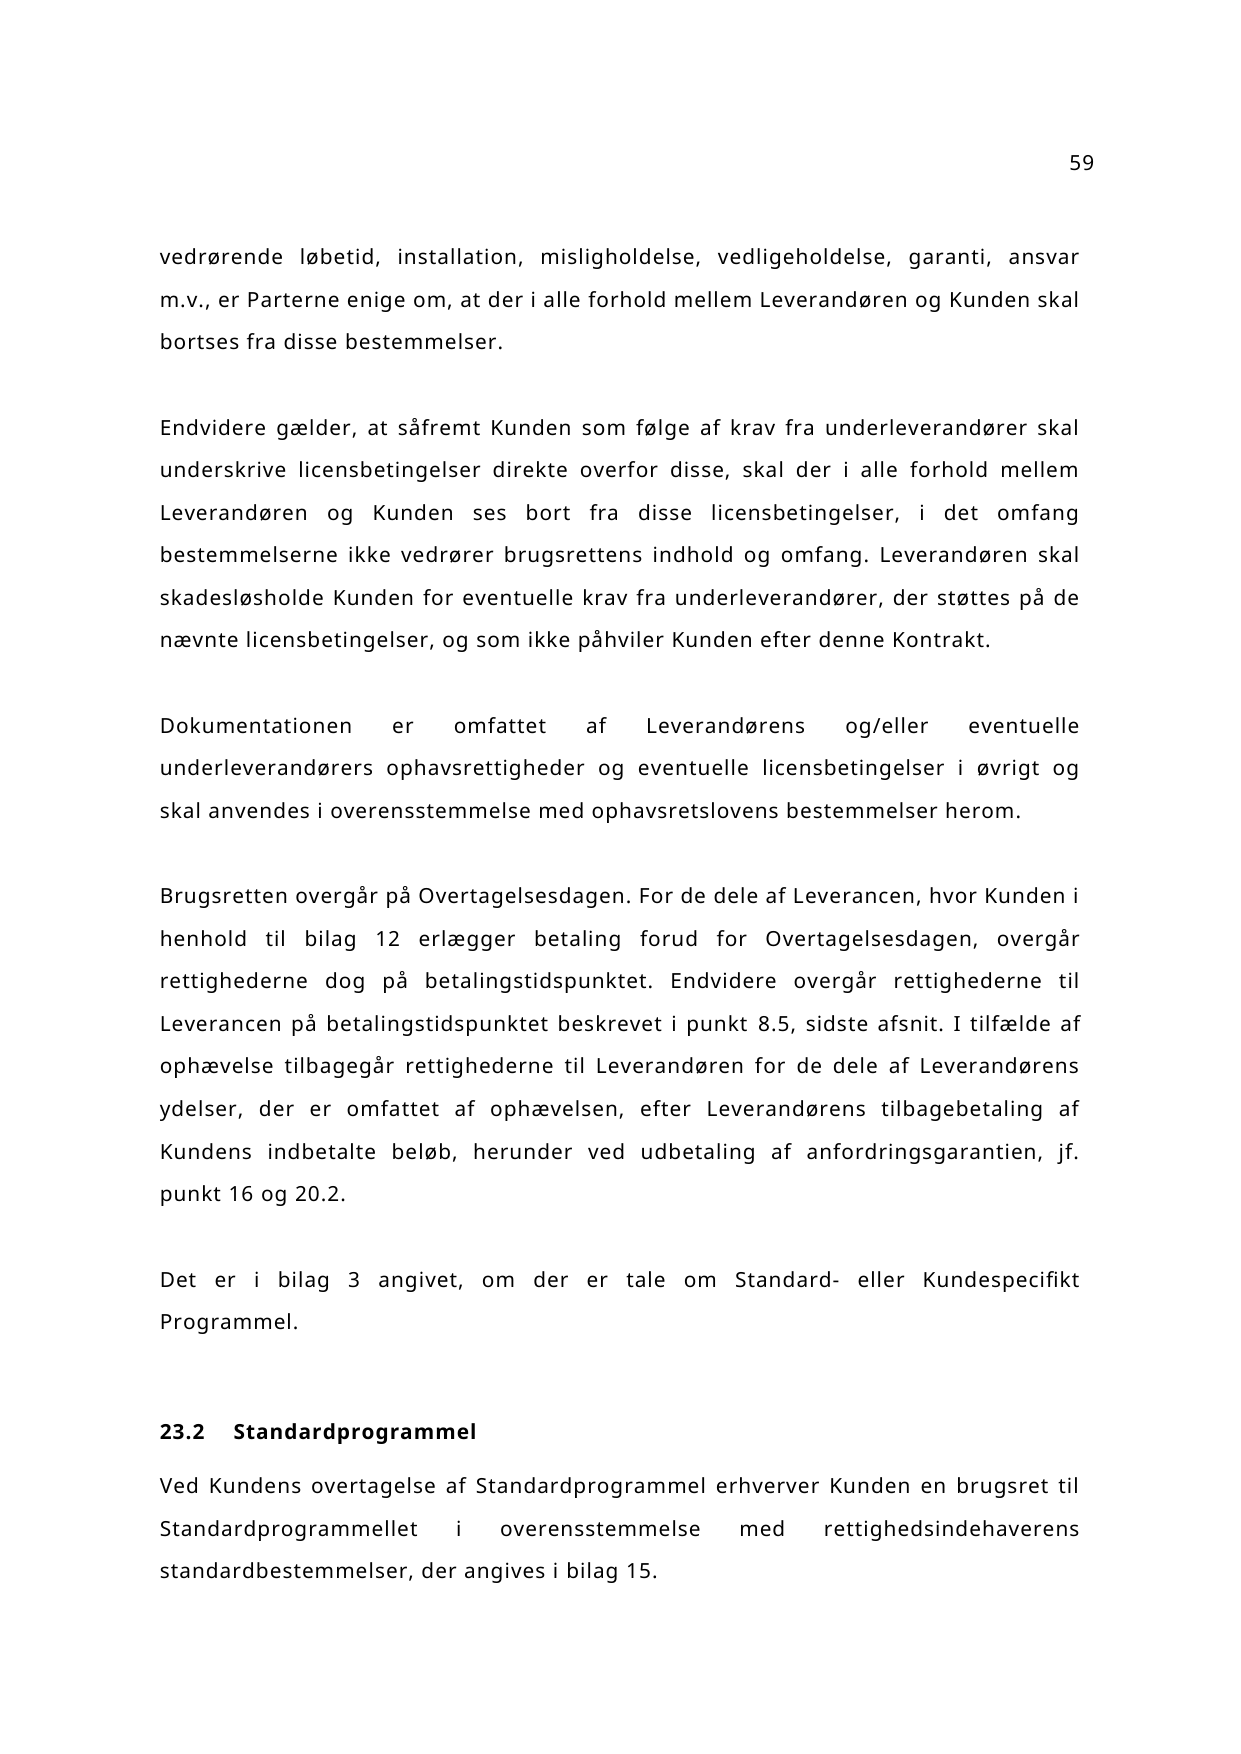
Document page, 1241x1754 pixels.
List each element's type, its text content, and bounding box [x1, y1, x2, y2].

text Brugsretten overgår på Overtagelsesdagen. For de dele af Leverancen, hvor Kunden i henhold til ‎bilag 12 erlægger betaling forud for Overtagelsesdagen, overgår rettighederne dog på betalingstidspunktet. Endvidere overgår rettighederne til Leverancen på betalingstidspunktet beskrevet i punkt ‎8.5, sidste afsnit. I tilfælde af ophævelse tilbagegår rettighederne til Leverandøren for de dele af Leverandørens ydelser, der er omfattet af ophævelsen, efter Leverandørens tilbagebetaling af Kundens indbetalte beløb, herunder ved udbetaling af anfordringsgarantien, jf. punkt ‎16 og ‎20.2. [159, 881, 1081, 1208]
subtitle Standardprogrammel [159, 1417, 1081, 1446]
text Dokumentationen er omfattet af Leverandørens og/eller eventuelle underleverandørers ophavsrettigheder og eventuelle licensbetingelser i øvrigt og skal anvendes i overensstemmelse med ophavsretslovens bestemmelser herom. [159, 711, 1081, 824]
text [159, 242, 1081, 356]
text Det er i ‎bilag 3 angivet, om der er tale om Standard- eller Kundespecifikt Programmel. [159, 1265, 1081, 1336]
text Ved Kundens overtagelse af Standardprogrammel erhverver Kunden en brugsret til Standardprogrammellet i overensstemmelse med rettighedsindehaverens standardbestemmelser, der angives i ‎bilag 15. [159, 1471, 1081, 1585]
text Endvidere gælder, at såfremt Kunden som følge af krav fra underleverandører skal underskrive licensbetingelser direkte overfor disse, skal der i alle forhold mellem Leverandøren og Kunden ses bort fra disse licensbetingelser, i det omfang bestemmelserne ikke vedrører brugsrettens indhold og omfang. Leverandøren skal skadesløsholde Kunden for eventuelle krav fra underleverandører, der støttes på de nævnte licensbetingelser, og som ikke påhviler Kunden efter denne Kontrakt. [159, 413, 1081, 654]
